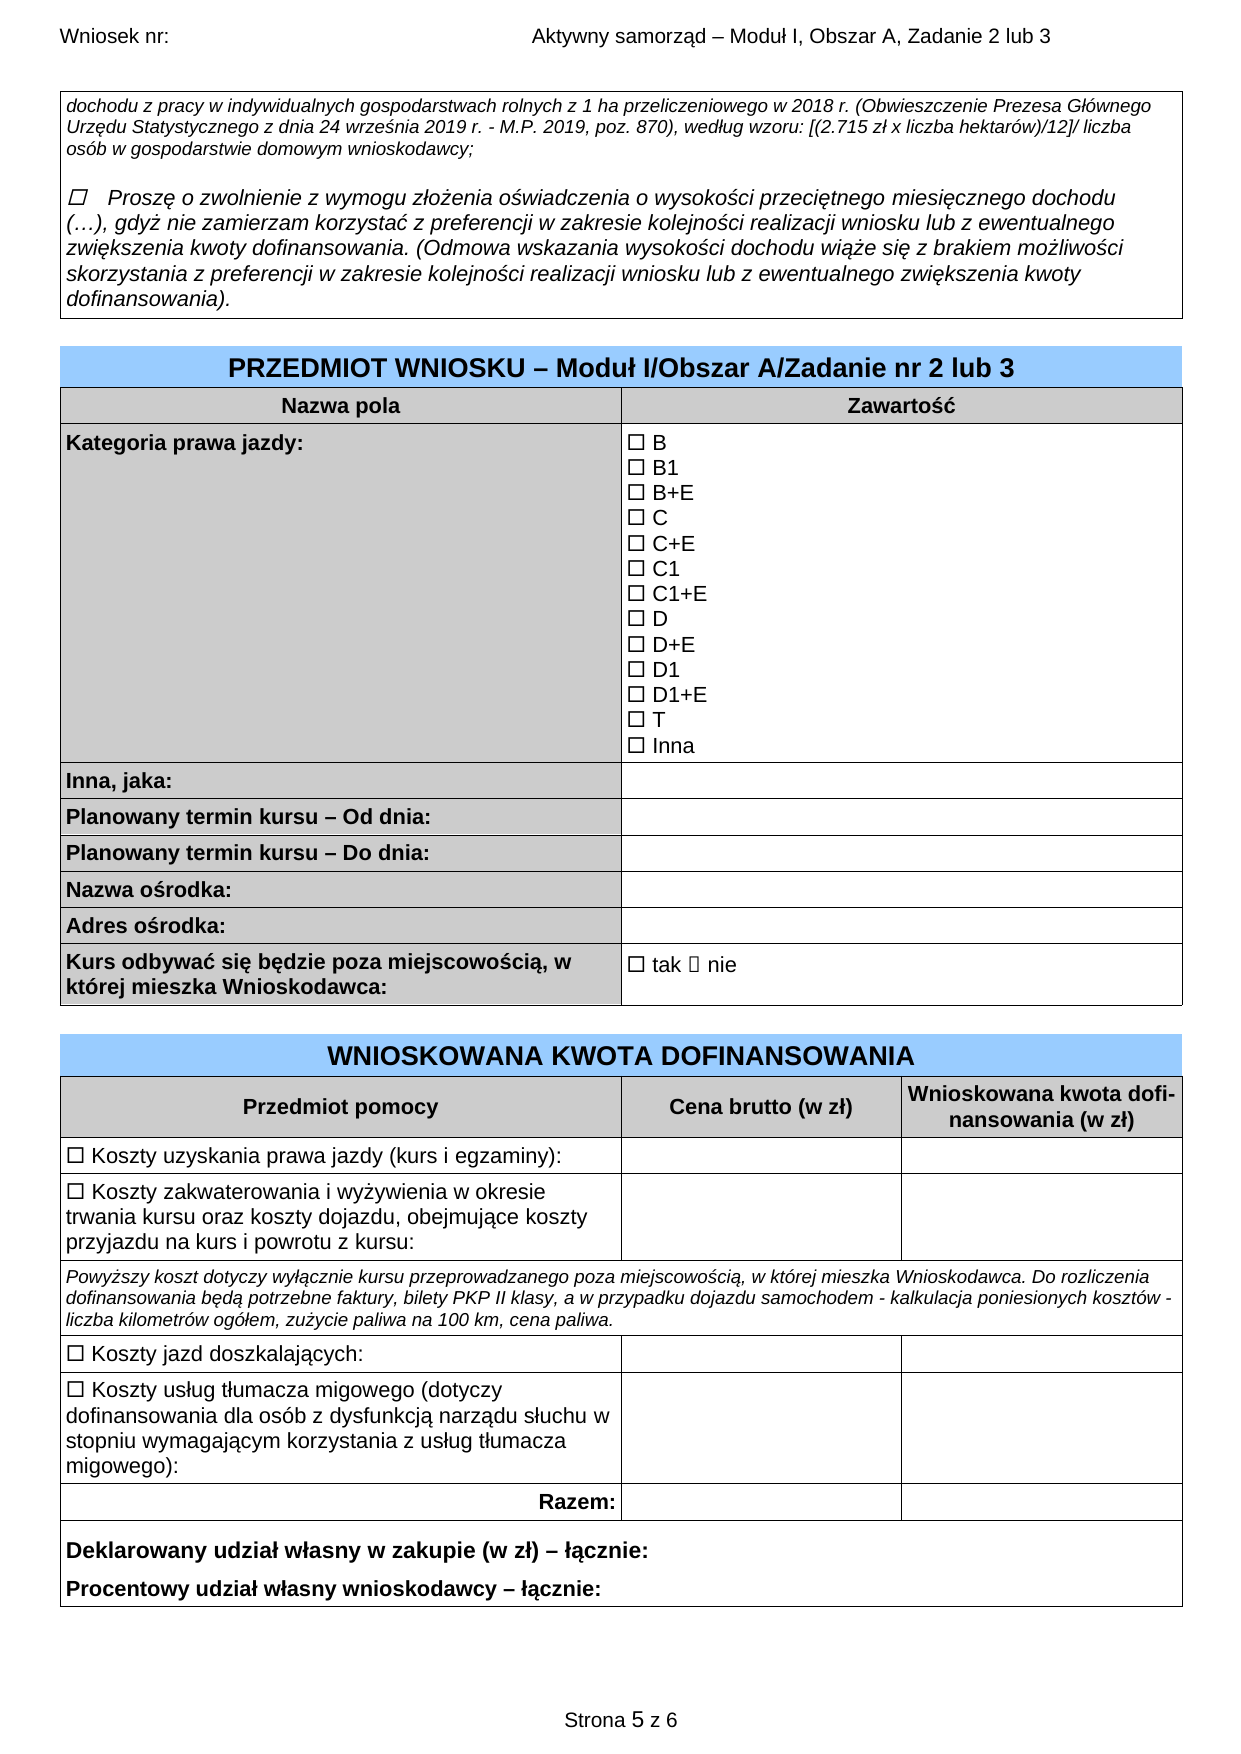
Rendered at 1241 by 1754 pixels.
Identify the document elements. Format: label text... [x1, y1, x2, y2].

table_cell tak  nie [622, 944, 1182, 1004]
table_cell Kurs odbywać się będzie poza miejscowością, w której mieszka Wnioskodawca: [61, 944, 621, 1004]
table_cell Wnioskowana kwota dofi- nansowania (w zł) [902, 1077, 1182, 1137]
table_cell Inna, jaka: [61, 763, 621, 798]
table_cell [902, 1373, 1182, 1483]
table_header WNIOSKOWANA KWOTA DOFINANSOWANIA [60, 1034, 1182, 1076]
table_cell Koszty zakwaterowania i wyżywienia w okresie trwania kursu oraz koszty dojazdu, obejmujące koszty przyjazdu na kurs i powrotu z kursu: [61, 1174, 621, 1259]
table_cell Koszty usług tłumacza migowego (dotyczy dofinansowania dla osób z dysfunkcją narządu słuchu w stopniu wymagającym korzystania z usług tłumacza migowego): [61, 1373, 621, 1483]
table_cell [622, 799, 1182, 834]
table_cell Deklarowany udział własny w zakupie (w zł) – łącznie: Procentowy udział własny wnioskodawcy – łącznie: [61, 1521, 1182, 1606]
table_cell Planowany termin kursu – Do dnia: [61, 836, 621, 871]
table_cell [902, 1138, 1182, 1173]
table_cell Adres ośrodka: [61, 908, 621, 943]
table_cell [622, 763, 1182, 798]
table_cell [622, 1138, 901, 1173]
table_header PRZEDMIOT WNIOSKU – Moduł I/Obszar A/Zadanie nr 2 lub 3 [60, 346, 1182, 387]
table_cell [622, 1373, 901, 1483]
table_cell [622, 1484, 901, 1519]
table_cell [902, 1336, 1182, 1371]
table_cell [622, 872, 1182, 907]
table_cell Nazwa pola [61, 388, 621, 423]
table_cell [902, 1484, 1182, 1519]
table_cell [622, 908, 1182, 943]
table_cell [622, 1174, 901, 1259]
table_cell Cena brutto (w zł) [622, 1077, 901, 1137]
table_cell Przedmiot pomocy [61, 1077, 621, 1137]
table_cell B B1 B+E C C+E C1 C1+E D D+E D1 D1+E T Inna [622, 424, 1182, 762]
table_cell Zawartość [622, 388, 1182, 423]
table_cell Koszty uzyskania prawa jazdy (kurs i egzaminy): [61, 1138, 621, 1173]
table_cell Kategoria prawa jazdy: [61, 424, 621, 762]
table_cell [622, 1336, 901, 1371]
table_cell Razem: [61, 1484, 621, 1519]
table_cell Nazwa ośrodka: [61, 872, 621, 907]
table_cell [622, 836, 1182, 871]
table_cell Planowany termin kursu – Od dnia: [61, 799, 621, 834]
table_cell Koszty jazd doszkalających: [61, 1336, 621, 1371]
table_cell Powyższy koszt dotyczy wyłącznie kursu przeprowadzanego poza miejscowością, w której mieszka Wnioskodawca. Do rozliczenia dofinansowania będą potrzebne faktury, bilety PKP II klasy, a w przypadku dojazdu samochodem - kalkulacja poniesionych kosztów - liczba kilometrów ogółem, zużycie paliwa na 100 km, cena paliwa. [61, 1261, 1182, 1335]
table_cell [902, 1174, 1182, 1259]
